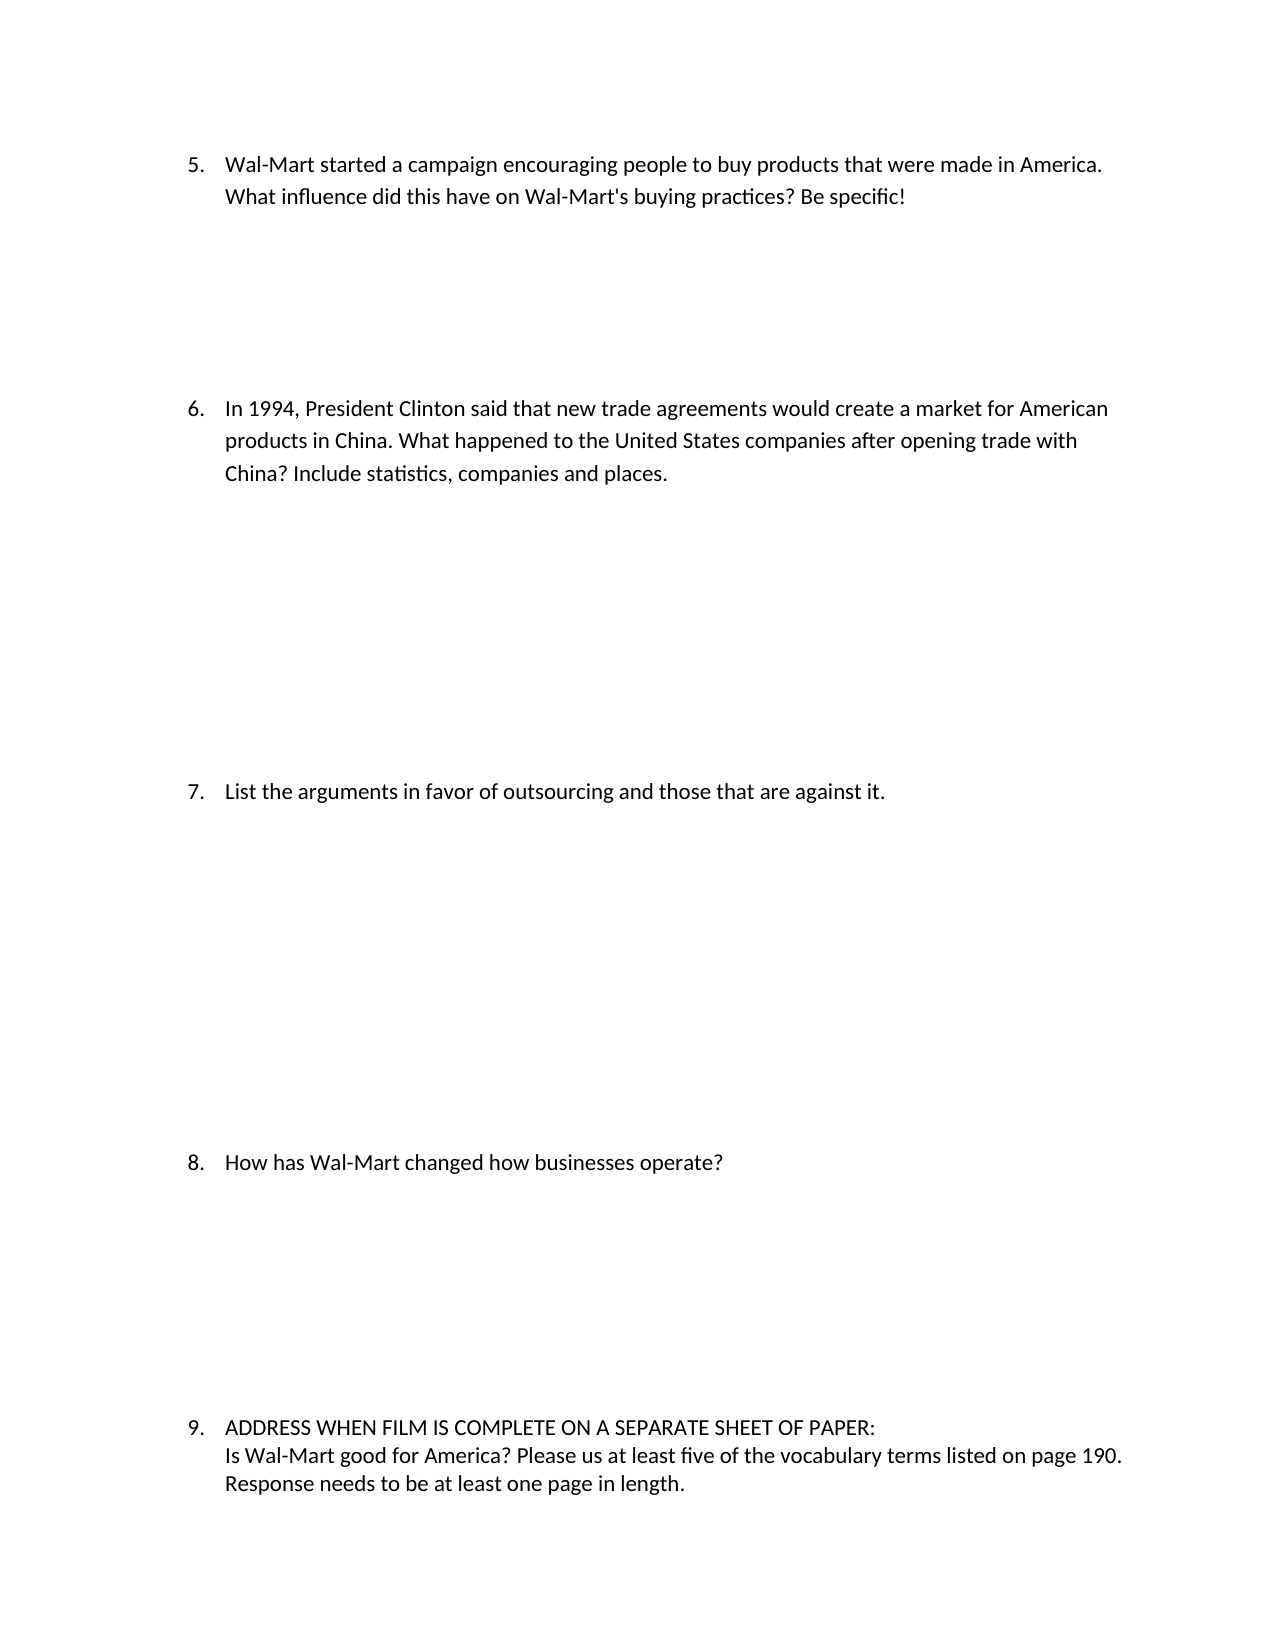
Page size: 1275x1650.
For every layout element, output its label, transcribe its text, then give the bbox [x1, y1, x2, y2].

list Is Wal-Mart good for America? Please us at least five of the vocabulary terms listed on page 190. [225, 1441, 1125, 1469]
list Wal-Mart started a campaign encouraging people to buy products that were made in America. What influence did this have on Wal-Mart's buying practices? Be specific! [187, 150, 1125, 210]
list In 1994, President Clinton said that new trade agreements would create a market for American products in China. What happened to the United States companies after opening trade with China? Include statistics, companies and places. [187, 394, 1125, 487]
list Response needs to be at least one page in length. [225, 1469, 1125, 1497]
list How has Wal-Mart changed how businesses operate? [187, 1148, 1125, 1176]
list List the arguments in favor of outsourcing and those that are against it. [187, 777, 1125, 805]
list ADDRESS WHEN FILM IS COMPLETE ON A SEPARATE SHEET OF PAPER: [187, 1413, 1125, 1441]
